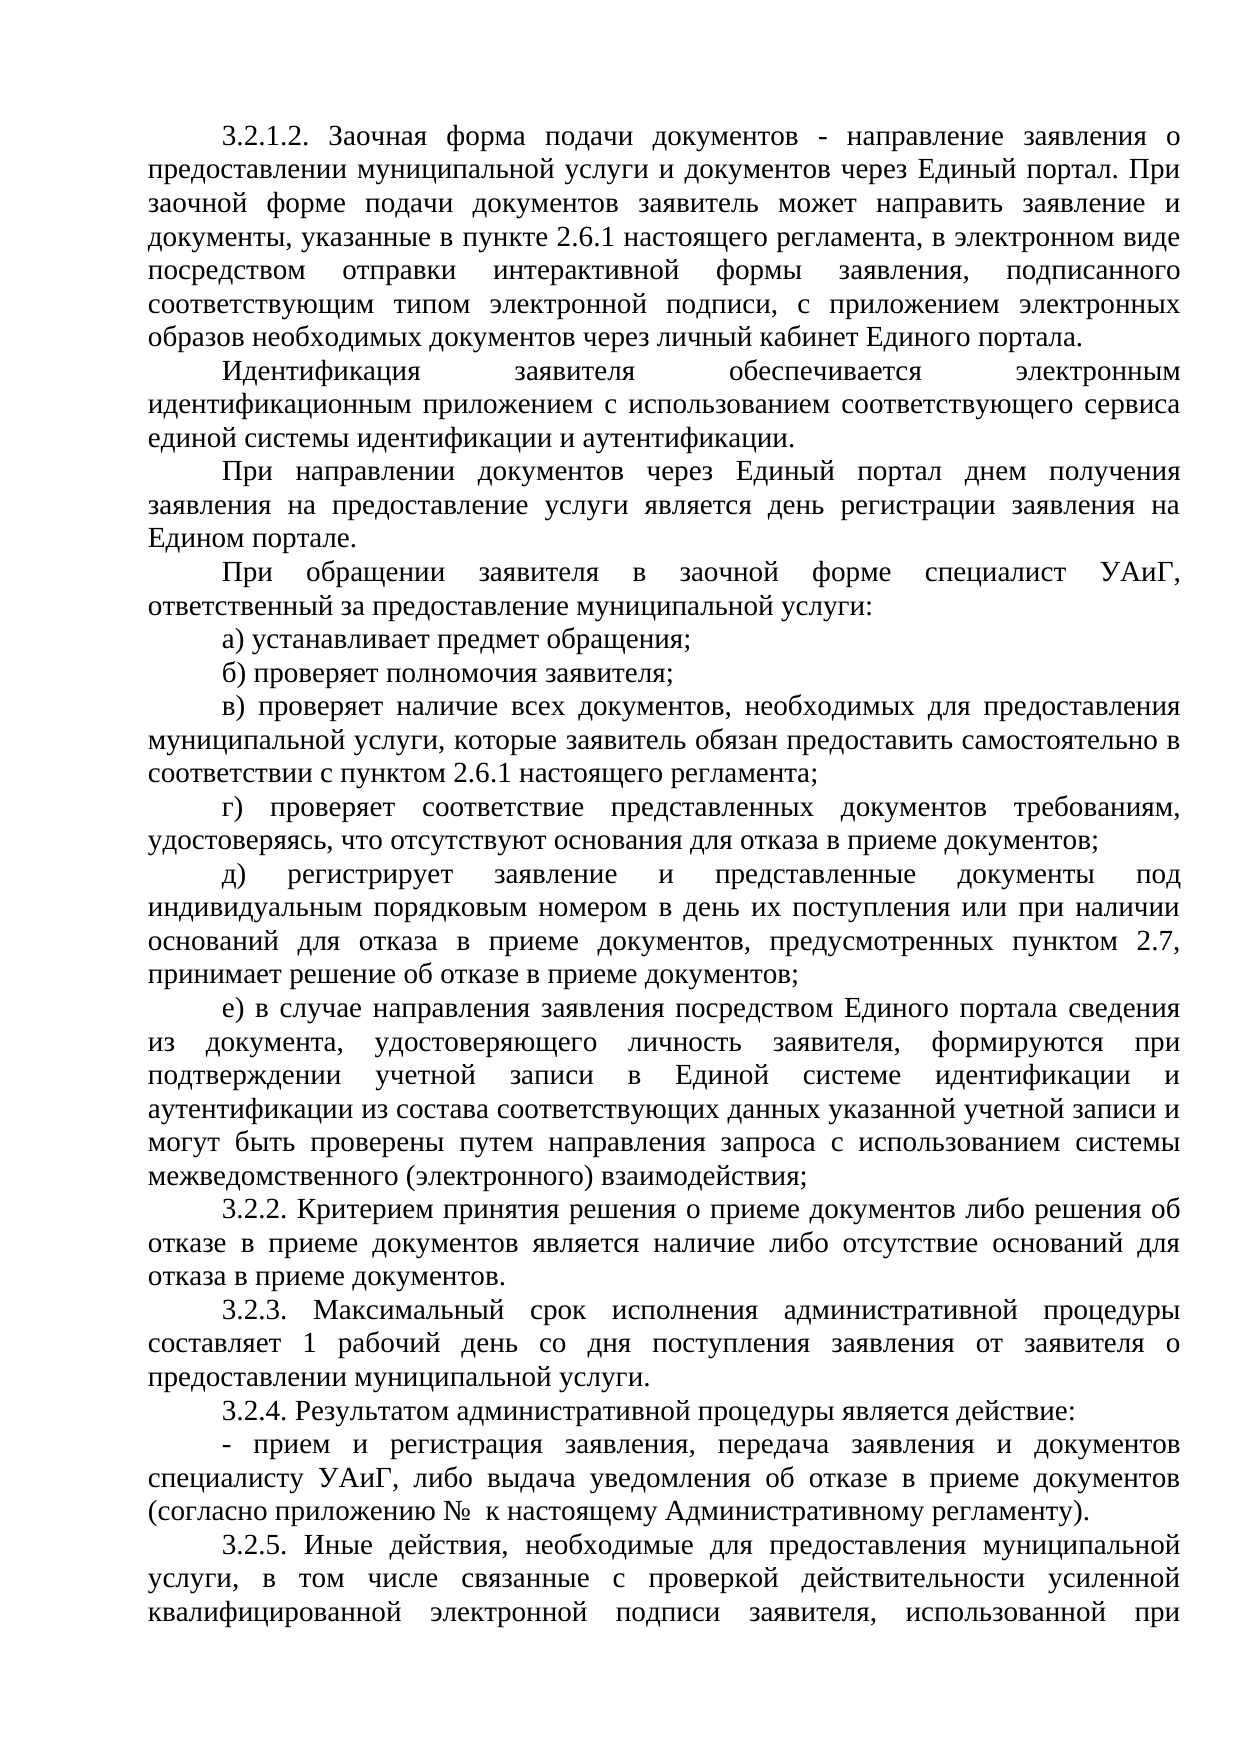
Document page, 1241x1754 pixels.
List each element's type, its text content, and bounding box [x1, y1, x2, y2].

text 3.2.4. Результатом административной процедуры является действие: [148, 1393, 1181, 1426]
text в) проверяет наличие всех документов, необходимых для предоставления муниципальной услуги, которые заявитель обязан предоставить самостоятельно в соответствии с пунктом 2.6.1 настоящего регламента; [148, 688, 1181, 789]
text - прием и регистрация заявления, передача заявления и документов специалисту УАиГ, либо выдача уведомления об отказе в приеме документов (согласно приложению № к настоящему Административному регламенту). [148, 1426, 1181, 1527]
text б) проверяет полномочия заявителя; [148, 655, 1181, 688]
text При обращении заявителя в заочной форме специалист УАиГ, ответственный за предоставление муниципальной услуги: [148, 554, 1181, 621]
text а) устанавливает предмет обращения; [148, 621, 1181, 655]
text 3.2.3. Максимальный срок исполнения административной процедуры составляет 1 рабочий день со дня поступления заявления от заявителя о предоставлении муниципальной услуги. [148, 1292, 1181, 1393]
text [148, 1527, 1181, 1627]
text Идентификация заявителя обеспечивается электронным идентификационным приложением с использованием соответствующего сервиса единой системы идентификации и аутентификации. [148, 353, 1181, 453]
text д) регистрирует заявление и представленные документы под индивидуальным порядковым номером в день их поступления или при наличии оснований для отказа в приеме документов, предусмотренных пунктом 2.7, принимает решение об отказе в приеме документов; [148, 856, 1181, 990]
text 3.2.1.2. Заочная форма подачи документов - направление заявления о предоставлении муниципальной услуги и документов через Единый портал. При заочной форме подачи документов заявитель может направить заявление и документы, указанные в пункте 2.6.1 настоящего регламента, в электронном виде посредством отправки интерактивной формы заявления, подписанного соответствующим типом электронной подписи, с приложением электронных образов необходимых документов через личный кабинет Единого портала. [148, 118, 1181, 353]
text г) проверяет соответствие представленных документов требованиям, удостоверяясь, что отсутствуют основания для отказа в приеме документов; [148, 789, 1181, 856]
text 3.2.2. Критерием принятия решения о приеме документов либо решения об отказе в приеме документов является наличие либо отсутствие оснований для отказа в приеме документов. [148, 1191, 1181, 1292]
text При направлении документов через Единый портал днем получения заявления на предоставление услуги является день регистрации заявления на Едином портале. [148, 453, 1181, 554]
text е) в случае направления заявления посредством Единого портала сведения из документа, удостоверяющего личность заявителя, формируются при подтверждении учетной записи в Единой системе идентификации и аутентификации из состава соответствующих данных указанной учетной записи и могут быть проверены путем направления запроса с использованием системы межведомственного (электронного) взаимодействия; [148, 990, 1181, 1191]
